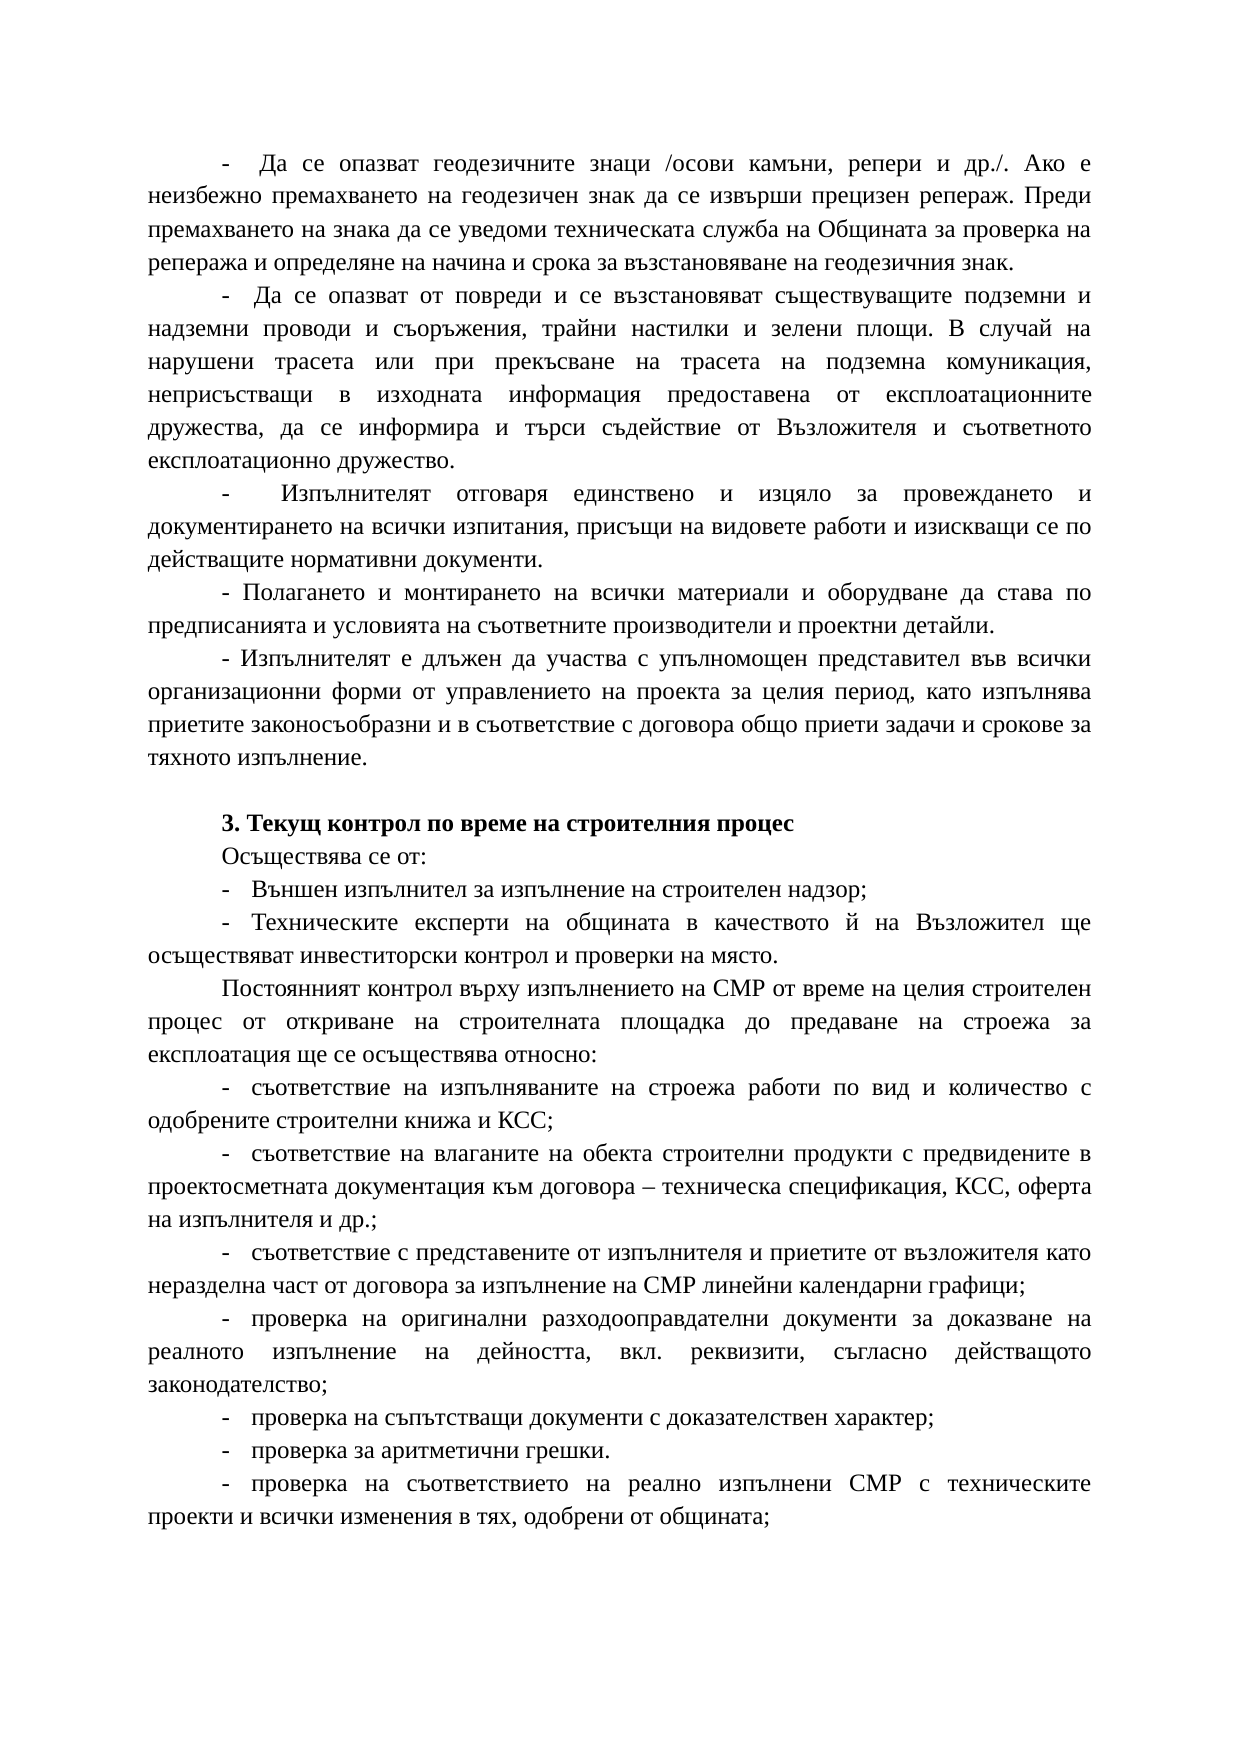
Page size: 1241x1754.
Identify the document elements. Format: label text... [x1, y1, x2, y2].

list Техническите експерти на общината в качеството й на Възложител ще осъществяват инвеститорски контрол и проверки на място. [148, 907, 1093, 969]
text - Да се опазват от повреди и се възстановяват съществуващите подземни и надземни проводи и съоръжения, трайни настилки и зелени площи. В случай на нарушени трасета или при прекъсване на трасета на подземна комуникация, неприсъстващи в изходната информация предоставена от експлоатационните дружества, да се информира и търси съдействие от Възложителя и съответното експлоатационно дружество. [148, 280, 1093, 473]
text Постоянният контрол върху изпълнението на СМР от време на целия строителен процес от откриване на строителната площадка до предаване на строежа за експлоатация ще се осъществява относно: [148, 973, 1093, 1068]
text 3. Текущ контрол по време на строителния процес [221, 808, 1093, 837]
text Осъществява се от: [148, 841, 1093, 870]
list съответствие на влаганите на обекта строителни продукти с предвидените в проектосметната документация към договора – техническа спецификация, КСС, оферта на изпълнителя и др.; [148, 1138, 1093, 1233]
text - Да се опазват геодезичните знаци /осови камъни, репери и др./. Ако е неизбежно премахването на геодезичен знак да се извърши прецизен репераж. Преди премахването на знака да се уведоми техническата служба на Общината за проверка на репеража и определяне на начина и срока за възстановяване на геодезичния знак. [148, 148, 1093, 275]
list проверка за аритметични грешки. [148, 1435, 1093, 1464]
list проверка на оригинални разходооправдателни документи за доказване на реалното изпълнение на дейността, вкл. реквизити, съгласно действащото законодателство; [148, 1303, 1093, 1398]
list проверка на съответствието на реално изпълнени СМР с техническите проекти и всички изменения в тях, одобрени от общината; [148, 1468, 1093, 1530]
list съответствие на изпълняваните на строежа работи по вид и количество с одобрените строителни книжа и КСС; [148, 1072, 1093, 1134]
text - Изпълнителят е длъжен да участва с упълномощен представител във всички организационни форми от управлението на проекта за целия период, като изпълнява приетите законосъобразни и в съответствие с договора общо приети задачи и срокове за тяхното изпълнение. [148, 643, 1093, 771]
text - Изпълнителят отговаря единствено и изцяло за провеждането и документирането на всички изпитания, присъщи на видовете работи и изискващи се по действащите нормативни документи. [148, 478, 1093, 573]
text - Полагането и монтирането на всички материали и оборудване да става по предписанията и условията на съответните производители и проектни детайли. [148, 577, 1093, 639]
list проверка на съпътстващи документи с доказателствен характер; [148, 1402, 1093, 1431]
list съответствие с представените от изпълнителя и приетите от възложителя като неразделна част от договора за изпълнение на СМР линейни календарни графици; [148, 1237, 1093, 1299]
list Външен изпълнител за изпълнение на строителен надзор; [148, 874, 1093, 903]
